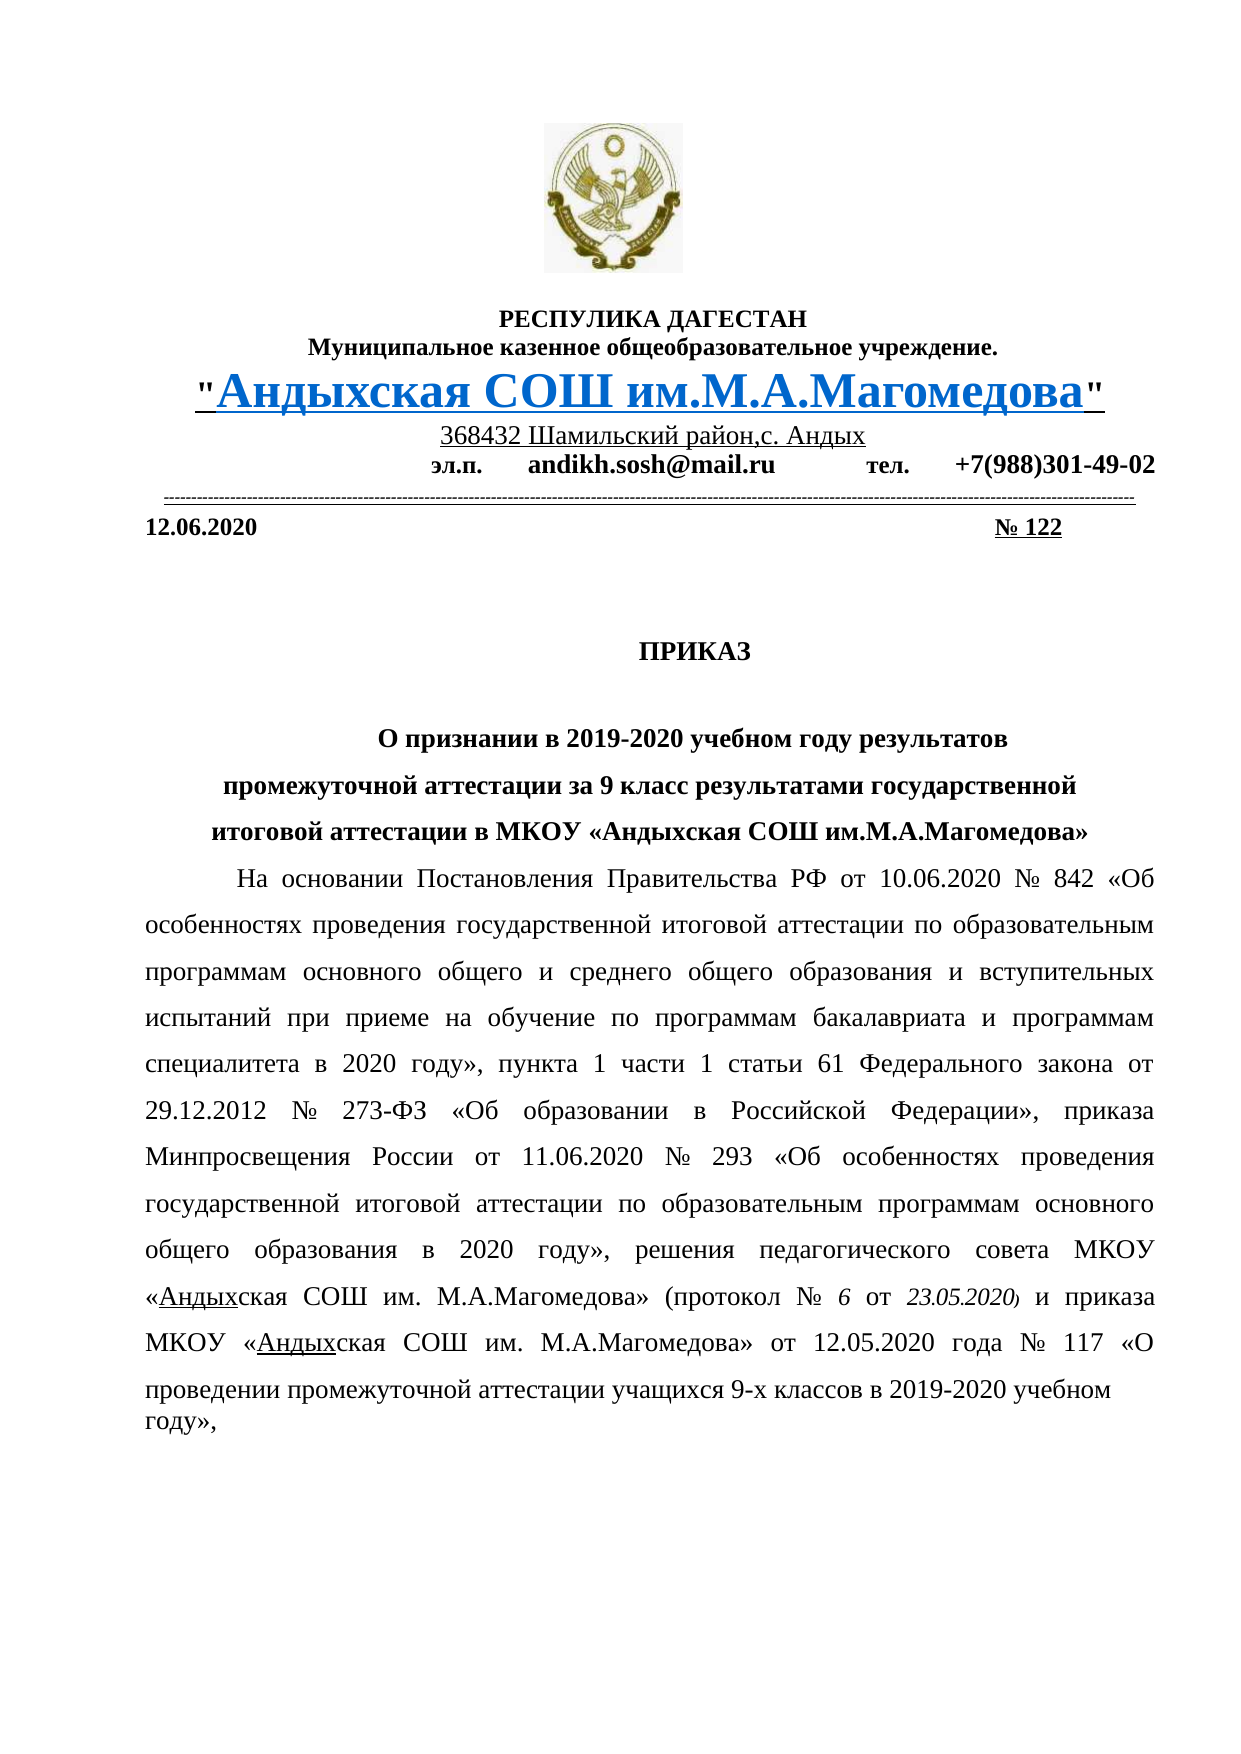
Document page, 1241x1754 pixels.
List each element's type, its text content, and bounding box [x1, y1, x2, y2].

text 368432 Шамильский район,с. Андых [145, 419, 1161, 450]
text РЕСПУЛИКА ДАГЕСТАН [145, 304, 1161, 332]
text году», [145, 1407, 1155, 1434]
text О признании в 2019-2020 учебном году результатов промежуточной аттестации за 9 класс результатами государственной итоговой аттестации в МКОУ «Андыхская СОШ им.М.А.Магомедова» [193, 711, 1107, 850]
subtitle "Андыхская СОШ им.М.А.Магомедова" [145, 361, 1155, 419]
text эл.п. andikh.sosh@mail.ru тел. +7(988)301-49-02 ------------------------------------------------------------------------------------------------------------------------------------------------------------------------------- [163, 450, 1155, 508]
text Муниципальное казенное общеобразовательное учреждение. [145, 332, 1161, 361]
text 12.06.2020 № 122 [145, 515, 1155, 540]
text На основании Постановления Правительства РФ от 10.06.2020 № 842 «Об особенностях проведения государственной итоговой аттестации по образовательным программам основного общего и среднего общего образования и вступительных испытаний при приеме на обучение по программам бакалавриата и программам специалитета в 2020 году», пункта 1 части 1 статьи 61 Федерального закона от 29.12.2012 № 273-ФЗ «Об образовании в Российской Федерации», приказа Минпросвещения России от 11.06.2020 № 293 «Об особенностях проведения государственной итоговой аттестации по образовательным программам основного общего образования в 2020 году», решения педагогического совета МКОУ «Андыхская СОШ им. М.А.Магомедова» (протокол № 6 от 23.05.2020) и приказа МКОУ «Андыхская СОШ им. М.А.Магомедова» от 12.05.2020 года № 117 «О проведении промежуточной аттестации учащихся 9-х классов в 2019-2020 учебном [145, 850, 1155, 1407]
text ПРИКАЗ [638, 639, 1155, 666]
picture [544, 123, 683, 273]
